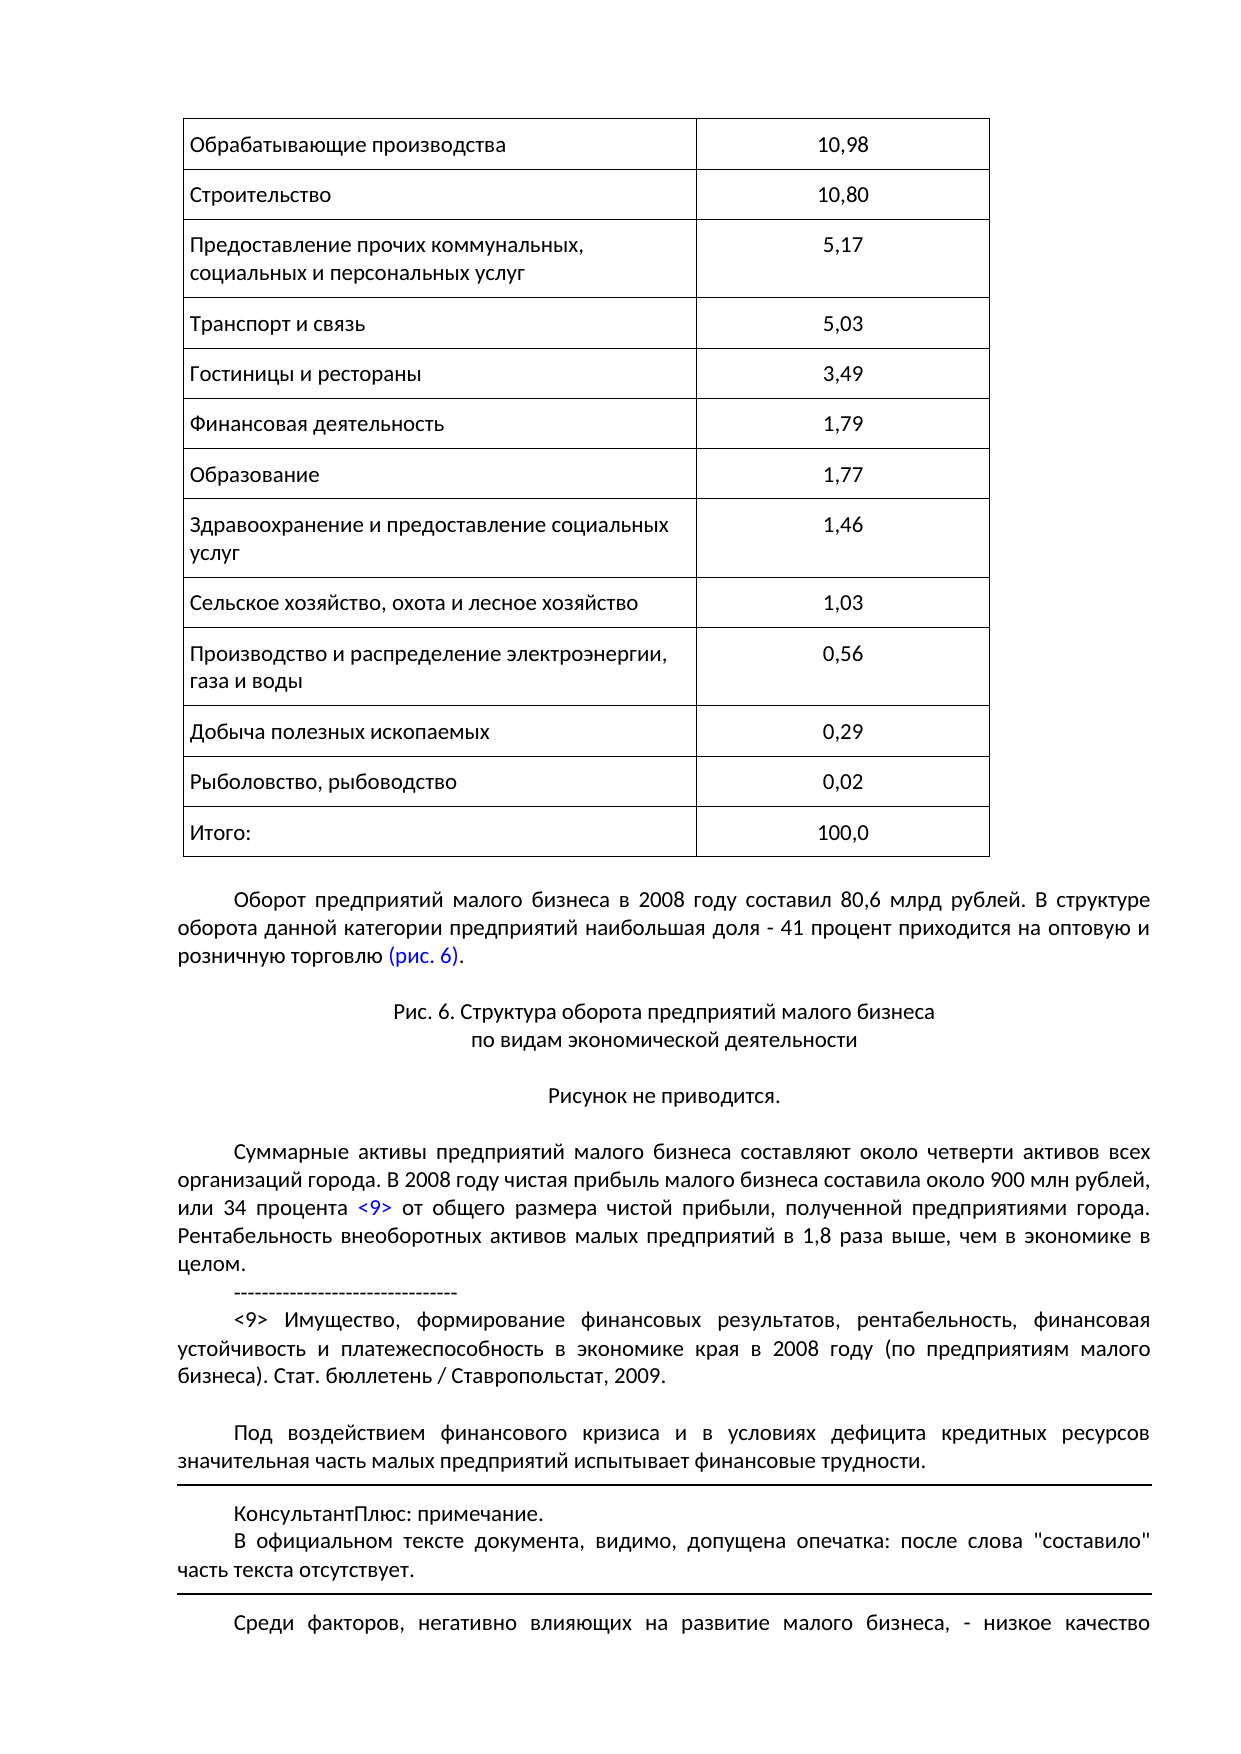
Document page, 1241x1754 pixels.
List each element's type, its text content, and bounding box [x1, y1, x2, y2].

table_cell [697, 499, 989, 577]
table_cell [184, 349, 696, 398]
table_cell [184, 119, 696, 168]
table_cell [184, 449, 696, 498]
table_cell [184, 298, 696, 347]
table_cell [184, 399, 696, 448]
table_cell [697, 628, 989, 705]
text по видам экономической деятельности [177, 1025, 1152, 1053]
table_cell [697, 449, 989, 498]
text -------------------------------- [177, 1278, 1152, 1306]
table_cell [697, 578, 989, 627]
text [177, 1608, 1152, 1636]
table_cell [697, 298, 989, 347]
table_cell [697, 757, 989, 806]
text Под воздействием финансового кризиса и в условиях дефицита кредитных ресурсов значительная часть малых предприятий испытывает финансовые трудности. [177, 1418, 1152, 1474]
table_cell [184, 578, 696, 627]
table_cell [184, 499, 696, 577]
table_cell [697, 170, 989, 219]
text Рисунок не приводится. [177, 1081, 1152, 1109]
text Рис. 6. Структура оборота предприятий малого бизнеса [177, 997, 1152, 1025]
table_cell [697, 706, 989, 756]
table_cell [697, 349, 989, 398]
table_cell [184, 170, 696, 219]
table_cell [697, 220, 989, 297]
text <9> Имущество, формирование финансовых результатов, рентабельность, финансовая устойчивость и платежеспособность в экономике края в 2008 году (по предприятиям малого бизнеса). Стат. бюллетень / Ставропольстат, 2009. [177, 1306, 1152, 1390]
text В официальном тексте документа, видимо, допущена опечатка: после слова "составило" часть текста отсутствует. [177, 1527, 1152, 1583]
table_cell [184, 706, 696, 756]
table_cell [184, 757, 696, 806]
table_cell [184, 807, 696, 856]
text Оборот предприятий малого бизнеса в 2008 году составил 80,6 млрд рублей. В структуре оборота данной категории предприятий наибольшая доля - 41 процент приходится на оптовую и розничную торговлю (рис. 6). [177, 885, 1152, 969]
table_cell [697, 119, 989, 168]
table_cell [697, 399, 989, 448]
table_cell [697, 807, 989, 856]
text Суммарные активы предприятий малого бизнеса составляют около четверти активов всех организаций города. В 2008 году чистая прибыль малого бизнеса составила около 900 млн рублей, или 34 процента <9> от общего размера чистой прибыли, полученной предприятиями города. Рентабельность внеоборотных активов малых предприятий в 1,8 раза выше, чем в экономике в целом. [177, 1137, 1152, 1278]
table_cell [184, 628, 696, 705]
text КонсультантПлюс: примечание. [177, 1499, 1152, 1527]
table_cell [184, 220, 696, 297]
